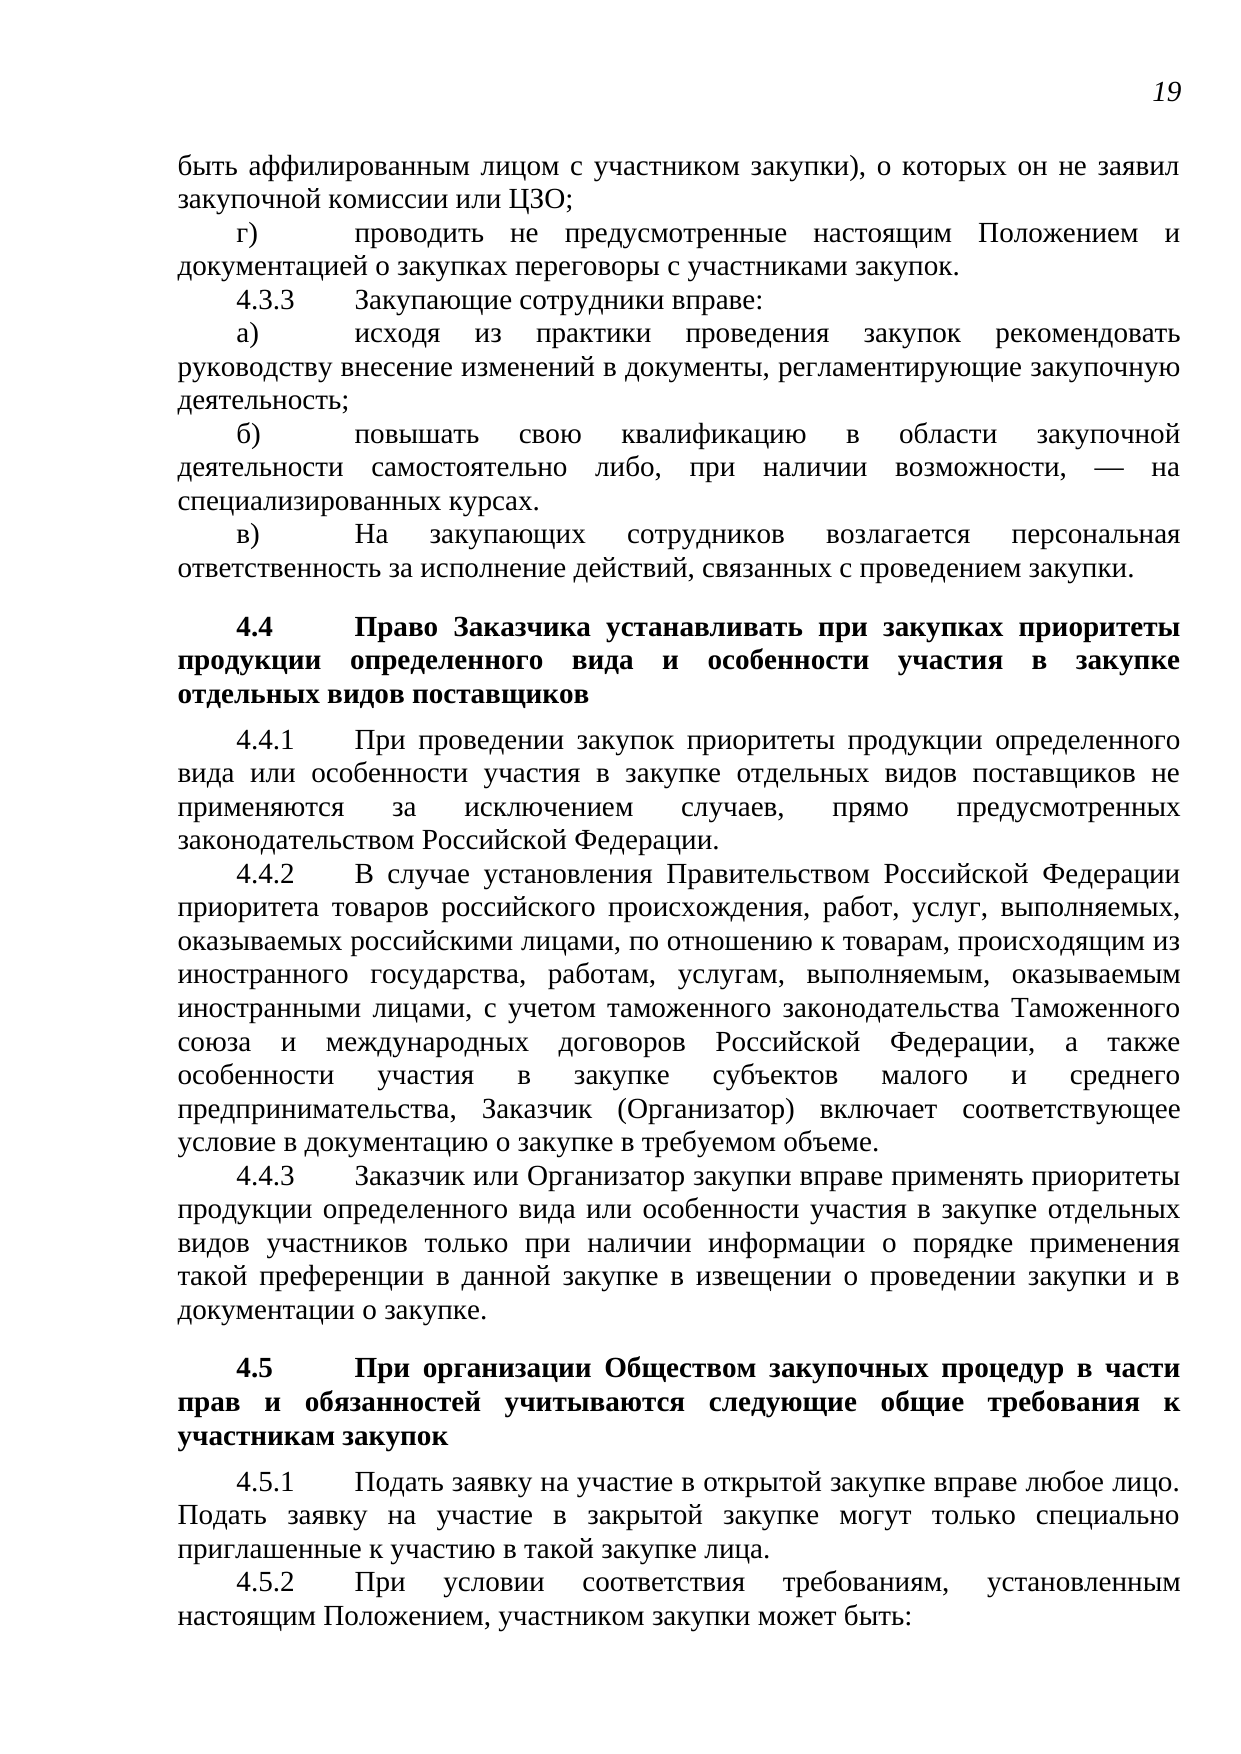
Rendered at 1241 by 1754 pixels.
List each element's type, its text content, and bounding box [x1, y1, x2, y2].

text В случае установления Правительством Российской Федерации приоритета товаров российского происхождения, работ, услуг, выполняемых, оказываемых российскими лицами, по отношению к товарам, происходящим из иностранного государства, работам, услугам, выполняемым, оказываемым иностранными лицами, с учетом таможенного законодательства Таможенного союза и международных договоров Российской Федерации, а также особенности участия в закупке субъектов малого и среднего предпринимательства, Заказчик (Организатор) включает соответствующее условие в документацию о закупке в требуемом объеме. [177, 856, 1181, 1158]
text На закупающих сотрудников возлагается персональная ответственность за исполнение действий, связанных с проведением закупки. [177, 517, 1181, 584]
text Закупающие сотрудники вправе: [177, 282, 1181, 315]
text При организации Обществом закупочных процедур в части прав и обязанностей учитываются следующие общие требования к участникам закупок [177, 1351, 1181, 1451]
text При условии соответствия требованиям, установленным настоящим Положением, участником закупки может быть: [177, 1564, 1181, 1631]
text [177, 148, 1181, 215]
text исходя из практики проведения закупок рекомендовать руководству внесение изменений в документы, регламентирующие закупочную деятельность; [177, 315, 1181, 416]
text повышать свою квалификацию в области закупочной деятельности самостоятельно либо, при наличии возможности, — на специализированных курсах. [177, 416, 1181, 517]
text Подать заявку на участие в открытой закупке вправе любое лицо. Подать заявку на участие в закрытой закупке могут только специально приглашенные к участию в такой закупке лица. [177, 1464, 1181, 1564]
text Заказчик или Организатор закупки вправе применять приоритеты продукции определенного вида или особенности участия в закупке отдельных видов участников только при наличии информации о порядке применения такой преференции в данной закупке в извещении о проведении закупки и в документации о закупке. [177, 1158, 1181, 1326]
text проводить не предусмотренные настоящим Положением и документацией о закупках переговоры с участниками закупок. [177, 215, 1181, 282]
text Право Заказчика устанавливать при закупках приоритеты продукции определенного вида и особенности участия в закупке отдельных видов поставщиков [177, 609, 1181, 709]
text При проведении закупок приоритеты продукции определенного вида или особенности участия в закупке отдельных видов поставщиков не применяются за исключением случаев, прямо предусмотренных законодательством Российской Федерации. [177, 722, 1181, 856]
